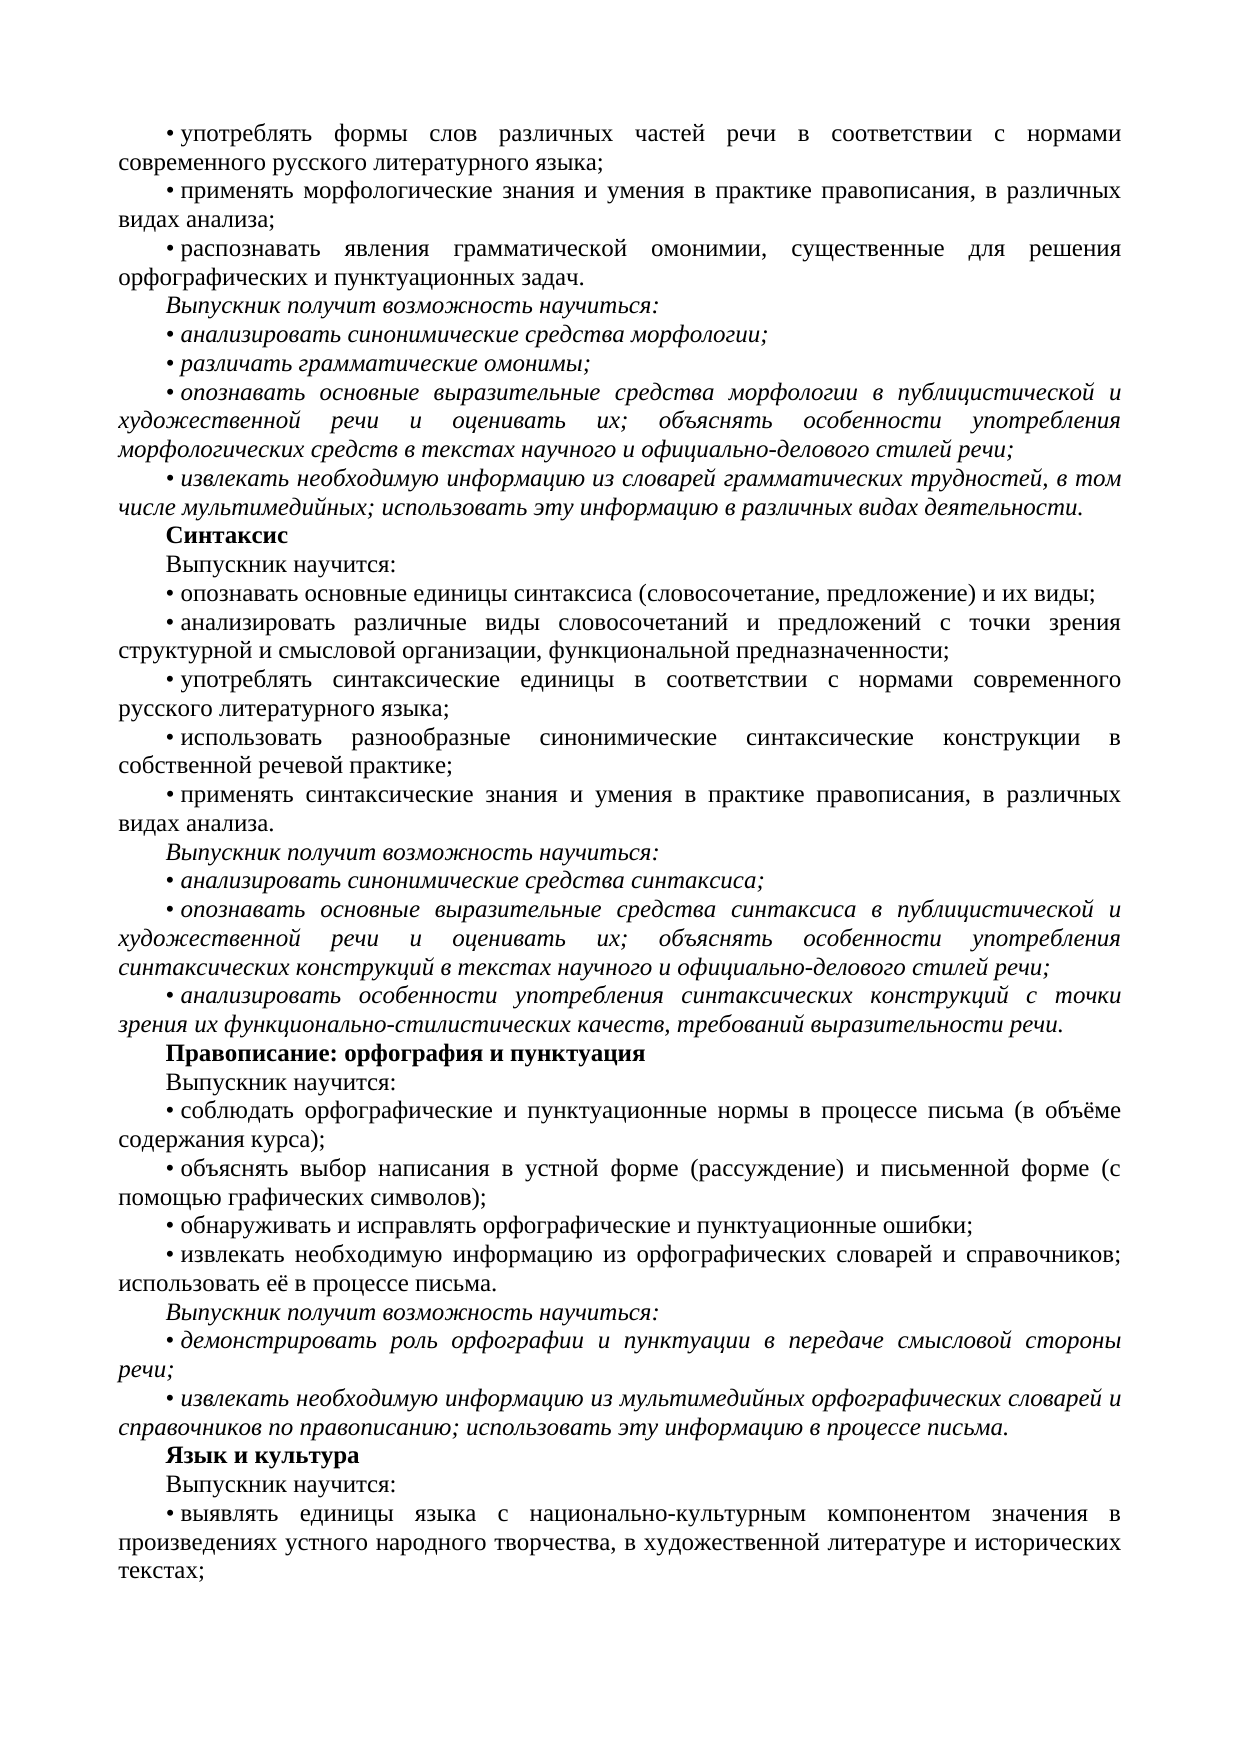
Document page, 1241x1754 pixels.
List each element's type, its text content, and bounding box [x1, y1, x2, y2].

text Выпускник получит возможность научиться: [118, 291, 1122, 319]
text • опознавать основные выразительные средства морфологии в публицистической и художественной речи и оценивать их; объяснять особенности употребления морфологических средств в текстах научного и официально-делового стилей речи; [118, 377, 1122, 463]
text • обнаруживать и исправлять орфографические и пунктуационные ошибки; [118, 1211, 1122, 1239]
text • извлекать необходимую информацию из мультимедийных орфографических словарей и справочников по правописанию; использовать эту информацию в процессе письма. [118, 1383, 1122, 1441]
text Правописание: орфография и пунктуация [118, 1038, 1122, 1067]
text • опознавать основные выразительные средства синтаксиса в публицистической и художественной речи и оценивать их; объяснять особенности употребления синтаксических конструкций в текстах научного и официально-делового стилей речи; [118, 894, 1122, 981]
text Выпускник получит возможность научиться: [118, 837, 1122, 866]
text • анализировать синонимические средства морфологии; [118, 319, 1122, 348]
text • демонстрировать роль орфографии и пунктуации в передаче смысловой стороны речи; [118, 1326, 1122, 1383]
text • применять морфологические знания и умения в практике правописания, в различных видах анализа; [118, 176, 1122, 233]
text Язык и культура [118, 1441, 1122, 1469]
text Выпускник научится: [118, 1067, 1122, 1096]
text Синтаксис [118, 521, 1122, 549]
text • анализировать синонимические средства синтаксиса; [118, 866, 1122, 894]
text • извлекать необходимую информацию из словарей грамматических трудностей, в том числе мультимедийных; использовать эту информацию в различных видах деятельности. [118, 463, 1122, 521]
text • опознавать основные единицы синтаксиса (словосочетание, предложение) и их виды; [118, 578, 1122, 607]
text • анализировать различные виды словосочетаний и предложений с точки зрения структурной и смысловой организации, функциональной предназначенности; [118, 607, 1122, 664]
text • извлекать необходимую информацию из орфографических словарей и справочников; использовать её в процессе письма. [118, 1239, 1122, 1297]
text • соблюдать орфографические и пунктуационные нормы в процессе письма (в объёме содержания курса); [118, 1096, 1122, 1153]
text Выпускник научится: [118, 549, 1122, 578]
text • выявлять единицы языка с национально-культурным компонентом значения в произведениях устного народного творчества, в художественной литературе и исторических текстах; [118, 1498, 1122, 1584]
text • употреблять синтаксические единицы в соответствии с нормами современного русского литературного языка; [118, 664, 1122, 722]
text Выпускник получит возможность научиться: [118, 1297, 1122, 1326]
text • использовать разнообразные синонимические синтаксические конструкции в собственной речевой практике; [118, 722, 1122, 779]
text • употреблять формы слов различных частей речи в соответствии с нормами современного русского литературного языка; [118, 118, 1122, 176]
text • распознавать явления грамматической омонимии, существенные для решения орфографических и пунктуационных задач. [118, 233, 1122, 291]
text • применять синтаксические знания и умения в практике правописания, в различных видах анализа. [118, 779, 1122, 837]
text • анализировать особенности употребления синтаксических конструкций с точки зрения их функционально-стилистических качеств, требований выразительности речи. [118, 981, 1122, 1038]
text • объяснять выбор написания в устной форме (рассуждение) и письменной форме (с помощью графических символов); [118, 1153, 1122, 1211]
text • различать грамматические омонимы; [118, 348, 1122, 377]
text Выпускник научится: [118, 1469, 1122, 1498]
